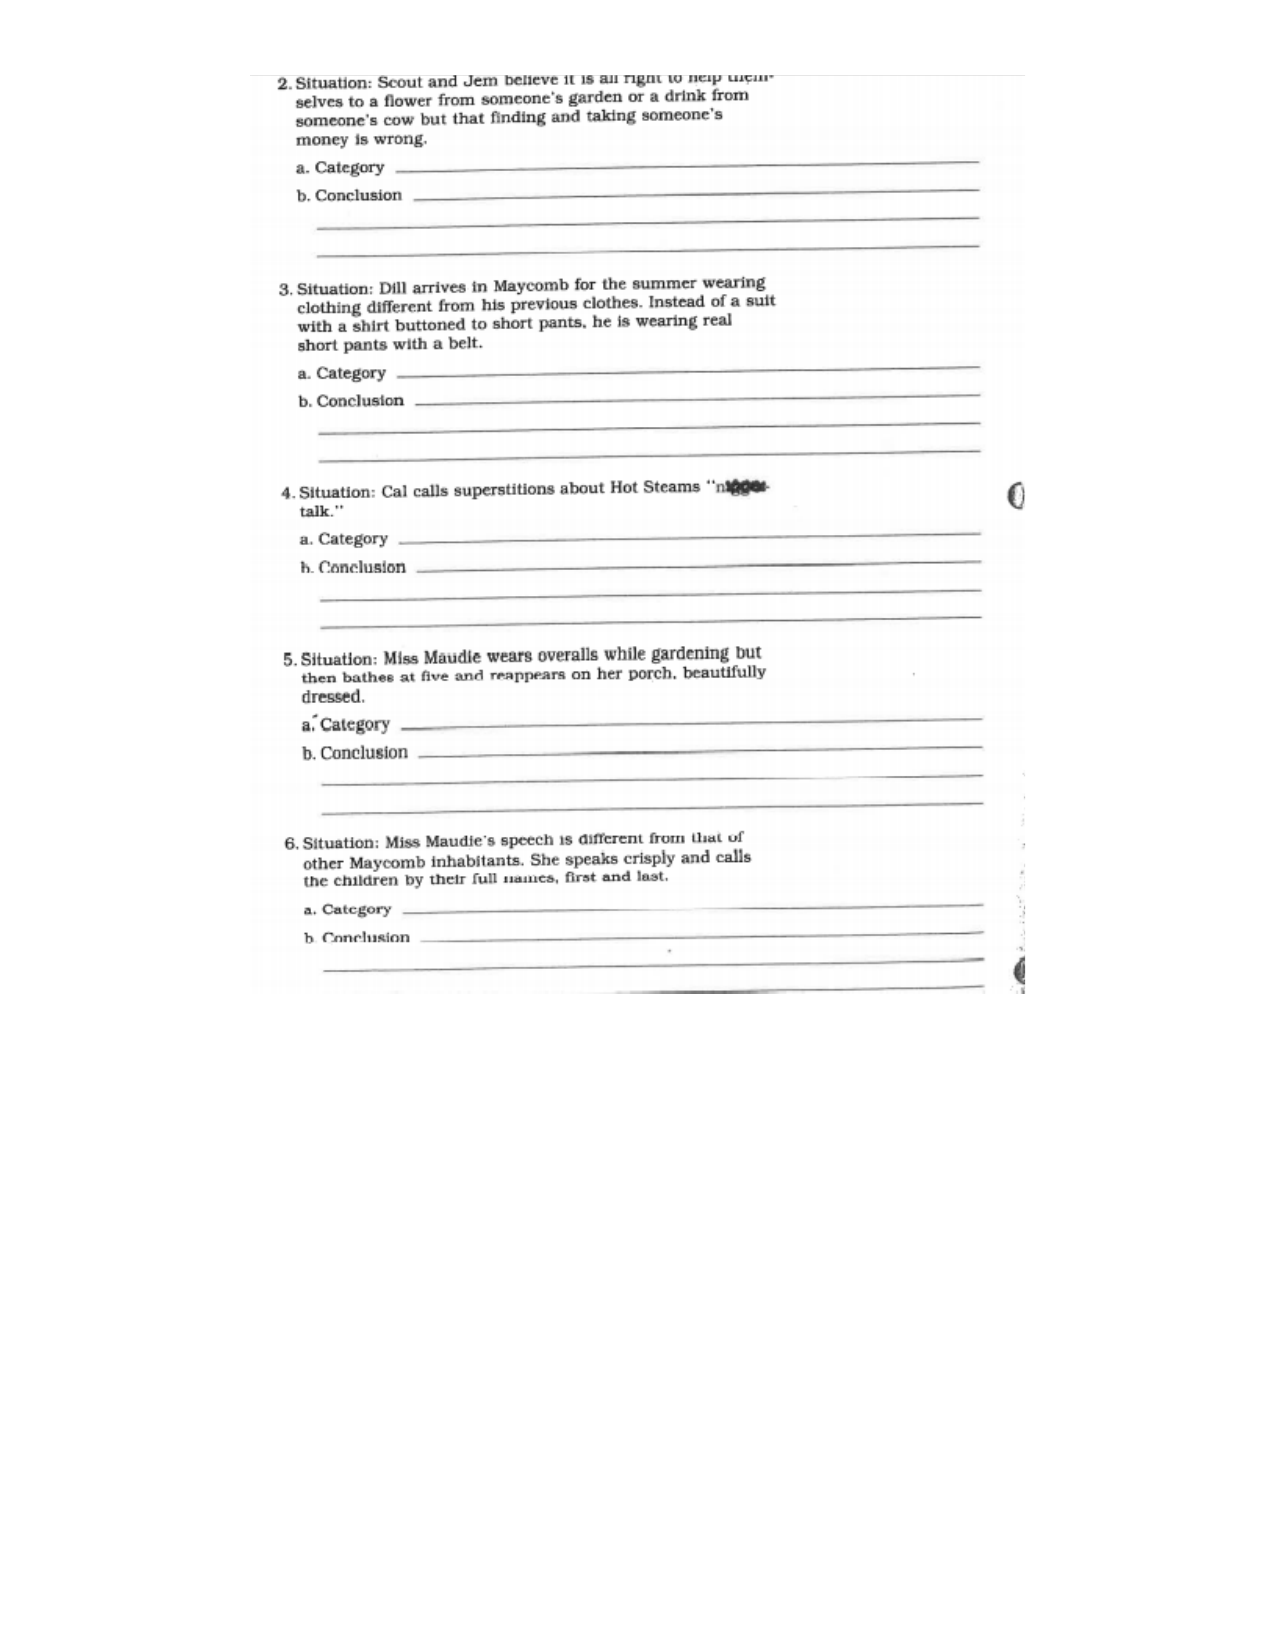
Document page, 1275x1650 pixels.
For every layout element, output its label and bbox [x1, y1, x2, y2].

picture [250, 75, 1025, 994]
